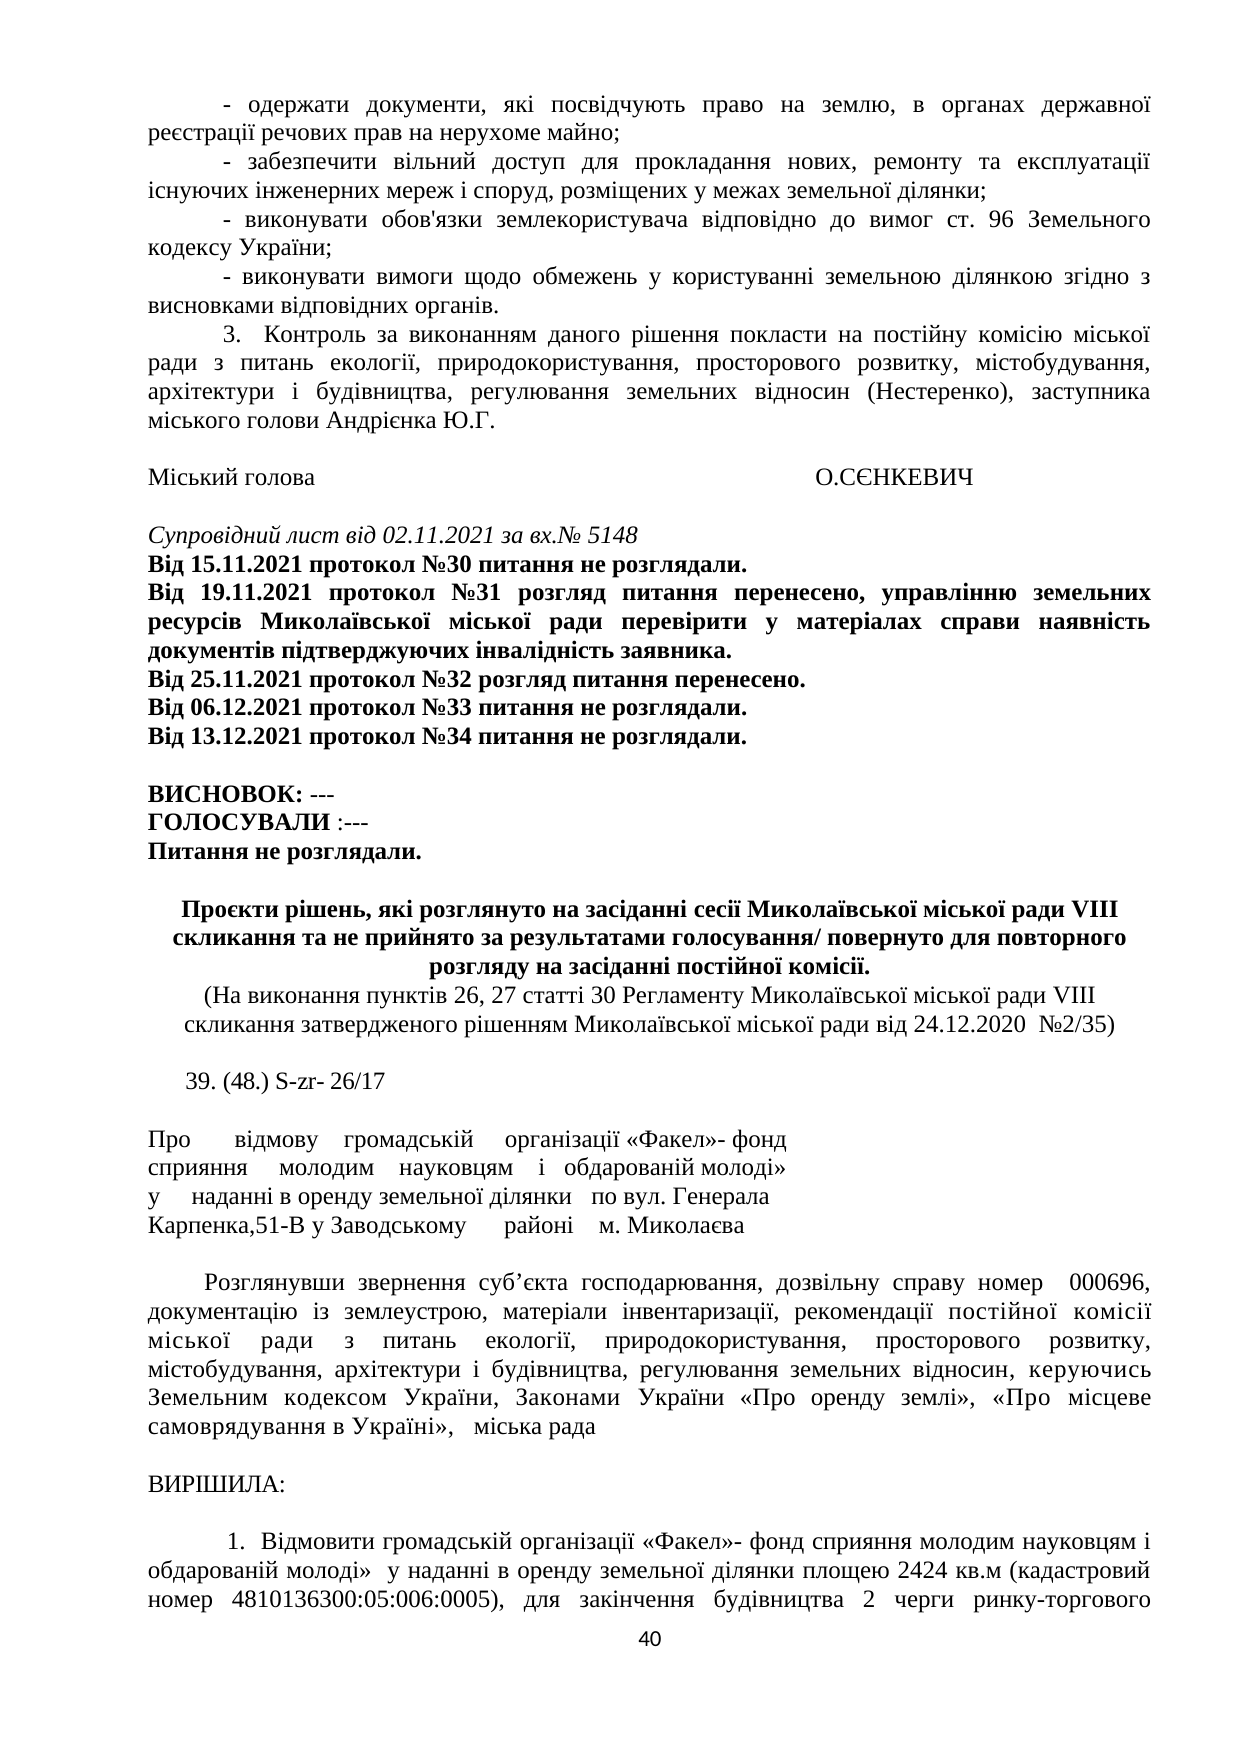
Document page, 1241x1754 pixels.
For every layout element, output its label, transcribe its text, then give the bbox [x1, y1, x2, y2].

text - виконувати обов'язки землекористувача відповідно до вимог ст. 96 Земельного кодексу України; [148, 204, 1152, 261]
text Карпенка,51-В у Заводському районі м. Миколаєва [148, 1210, 897, 1239]
text Від 25.11.2021 протокол №32 розгляд питання перенесено. [148, 664, 1152, 692]
text Супровідний лист від 02.11.2021 за вх.№ 5148 [148, 520, 1152, 549]
text Розглянувши звернення суб’єкта господарювання, дозвільну справу номер 000696, документацію із землеустрою, матеріали інвентаризації, рекомендації постійної комісії міської ради з питань екології, природокористування, просторового розвитку, містобудування, архітектури і будівництва, регулювання земельних відносин, керуючись Земельним кодексом України, Законами України «Про оренду землі», «Про місцеве самоврядування в Україні», міська рада [148, 1267, 1152, 1440]
text у наданні в оренду земельної ділянки по вул. Генерала [148, 1181, 897, 1210]
text Від 15.11.2021 протокол №30 питання не розглядали. [148, 549, 1152, 577]
text Від 19.11.2021 протокол №31 розгляд питання перенесено, управлінню земельних ресурсів Миколаївської міської ради перевірити у матеріалах справи наявність документів підтверджуючих інвалідність заявника. [148, 577, 1152, 664]
text - одержати документи, які посвідчують право на землю, в органах державної реєстрації речових прав на нерухоме майно; [148, 89, 1152, 146]
text Від 06.12.2021 протокол №33 питання не розглядали. [148, 692, 1152, 721]
text - виконувати вимоги щодо обмежень у користуванні земельною ділянкою згідно з висновками відповідних органів. [148, 261, 1152, 319]
text ВИРІШИЛА: [148, 1469, 1152, 1497]
text - забезпечити вільний доступ для прокладання нових, ремонту та експлуатації існуючих інженерних мереж і споруд, розміщених у межах земельної ділянки; [148, 146, 1152, 204]
text Проєкти рішень, які розглянуто на засіданні сесії Миколаївської міської ради VIII скликання та не прийнято за результатами голосування/ повернуто для повторного розгляду на засіданні постійної комісії. [148, 894, 1152, 980]
list (48.) S-zr- 26/17 [185, 1066, 1152, 1095]
text Від 13.12.2021 протокол №34 питання не розглядали. [148, 721, 1152, 750]
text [148, 1526, 1152, 1612]
text Питання не розглядали. [148, 836, 1152, 865]
text ВИСНОВОК: --- [148, 779, 1152, 807]
text сприяння молодим науковцям і обдарованій молоді» [148, 1152, 897, 1181]
text Міський голова О.СЄНКЕВИЧ [148, 462, 1152, 491]
text 3. Контроль за виконанням даного рішення покласти на постійну комісію міської ради з питань екології, природокористування, просторового розвитку, містобудування, архітектури і будівництва, регулювання земельних відносин (Нестеренко), заступника міського голови Андрієнка Ю.Г. [148, 319, 1152, 434]
text Про відмову громадській організації «Факел»- фонд [148, 1124, 897, 1152]
text (На виконання пунктів 26, 27 статті 30 Регламенту Миколаївської міської ради VIII скликання затвердженого рішенням Миколаївської міської ради від 24.12.2020 №2/35) [148, 980, 1152, 1037]
text ГОЛОСУВАЛИ :--- [148, 807, 1152, 836]
